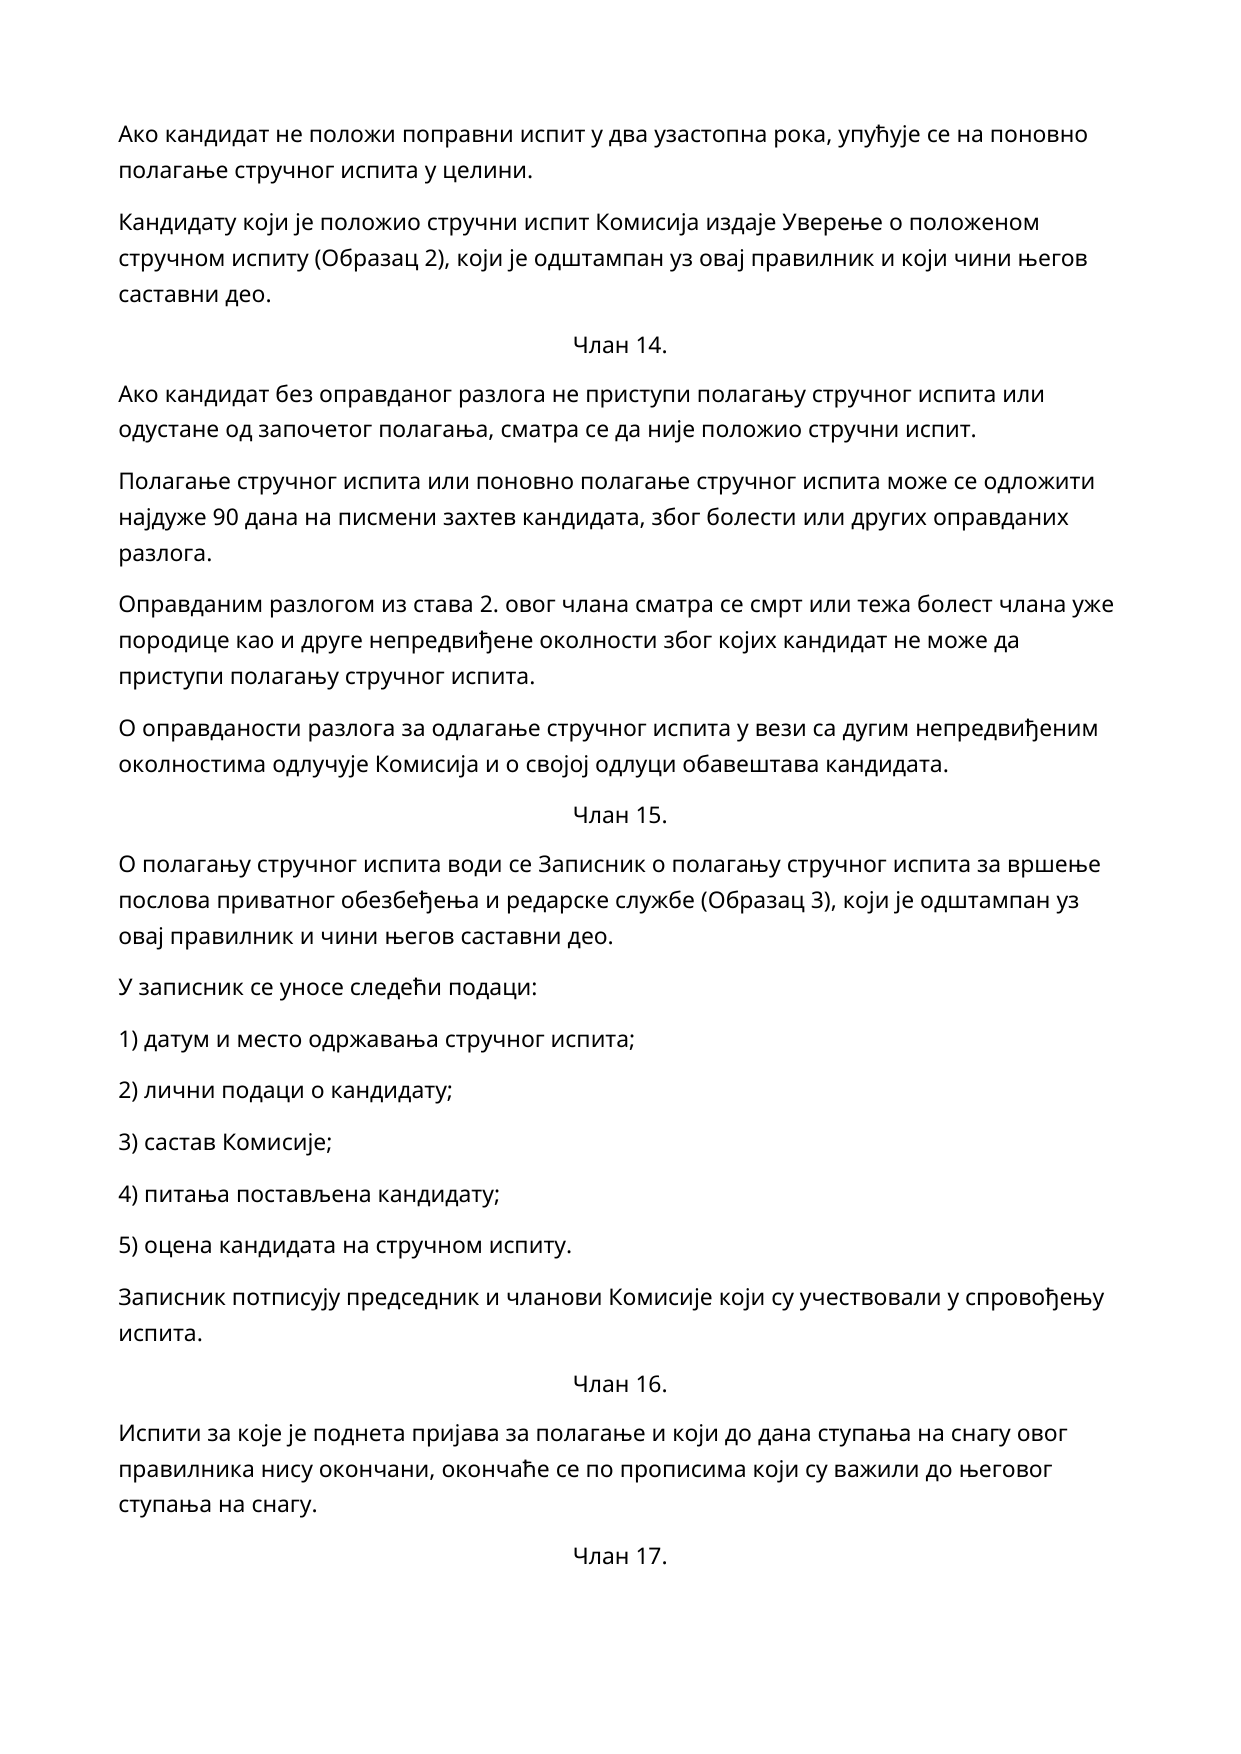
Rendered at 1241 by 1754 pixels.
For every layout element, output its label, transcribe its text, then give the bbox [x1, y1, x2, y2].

text Члан 14. [118, 329, 1122, 360]
text Оправданим разлогом из става 2. овог члана сматра се смрт или тежа болест члана уже породице као и друге непредвиђене околности због којих кандидат не може да приступи полагању стручног испита. [118, 588, 1122, 692]
text Члан 17. [118, 1540, 1122, 1571]
text Члан 16. [118, 1368, 1122, 1399]
text Члан 15. [118, 799, 1122, 831]
text Кандидату који је положио стручни испит Комисија издаје Уверење о положеном стручном испиту (Образац 2), који је одштампан уз овај правилник и који чини његов саставни део. [118, 206, 1122, 309]
text 1) датум и место одржавања стручног испита; [118, 1023, 1122, 1054]
text 4) питања постављена кандидату; [118, 1177, 1122, 1209]
text О полагању стручног испита води се Записник о полагању стручног испита за вршење послова приватног обезбеђења и редарске службе (Образац 3), који је одштампан уз овај правилник и чини његов саставни део. [118, 848, 1122, 951]
text Испити за које је поднета пријава за полагање и који до дана ступања на снагу овог правилника нису окончани, окончаће се по прописима који су важили до његовог ступања на снагу. [118, 1417, 1122, 1520]
text 3) састав Комисије; [118, 1126, 1122, 1157]
text Полагање стручног испита или поновно полагање стручног испита може се одложити најдуже 90 дана на писмени захтев кандидата, због болести или других оправданих разлога. [118, 465, 1122, 568]
text Ако кандидат без оправданог разлога не приступи полагању стручног испита или одустане од започетог полагања, сматра се да није положио стручни испит. [118, 377, 1122, 445]
text У записник се уносе следећи подаци: [118, 971, 1122, 1002]
text 5) оцена кандидата на стручном испиту. [118, 1229, 1122, 1260]
text Записник потписују председник и чланови Комисије који су учествовали у спровођењу испита. [118, 1281, 1122, 1348]
text 2) лични подаци о кандидату; [118, 1074, 1122, 1106]
text Ако кандидат не положи поправни испит у два узастопна рока, упућује се на поновно полагање стручног испита у целини. [118, 118, 1122, 185]
text О оправданости разлога за одлагање стручног испита у вези са дугим непредвиђеним околностима одлучује Комисија и о својој одлуци обавештава кандидата. [118, 712, 1122, 779]
